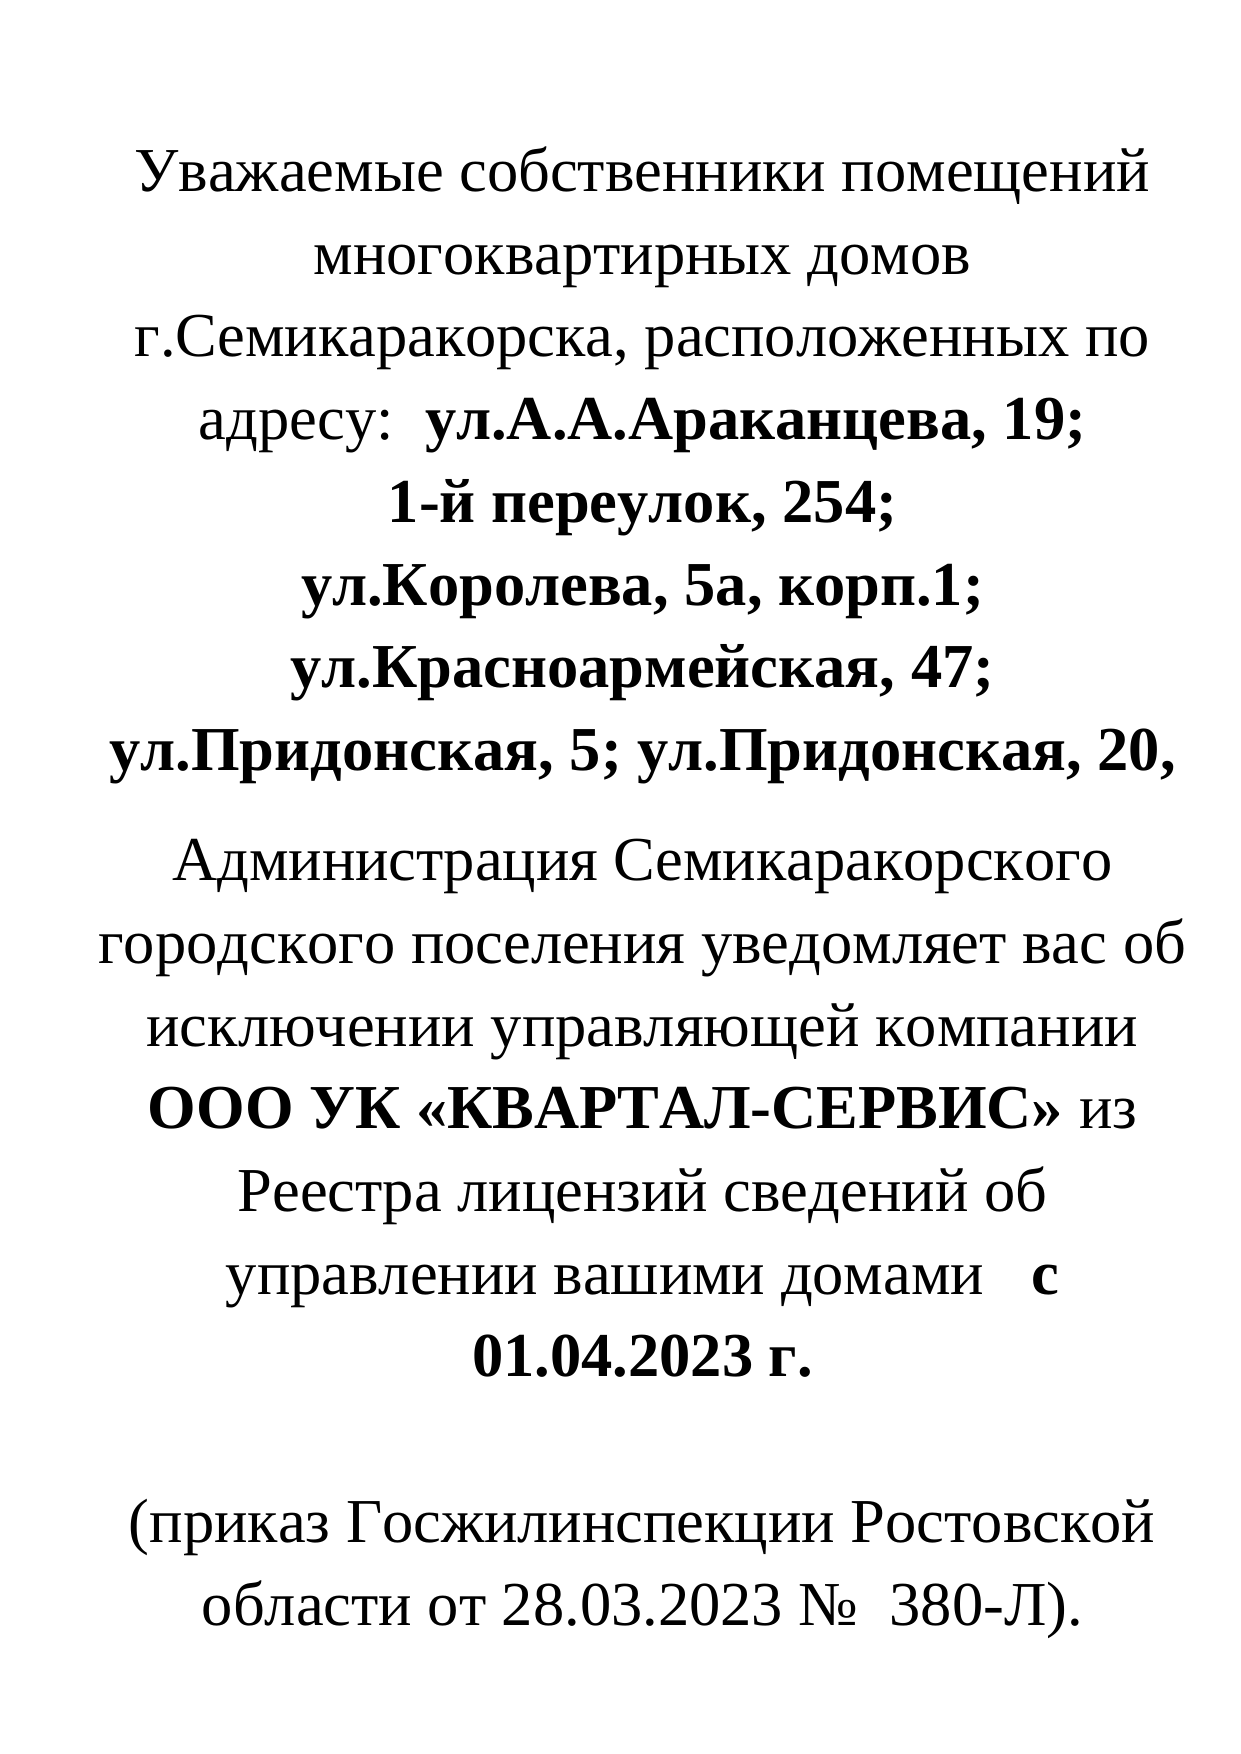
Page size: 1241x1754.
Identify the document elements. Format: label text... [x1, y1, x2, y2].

text ООО УК «КВАРТАЛ-СЕРВИС» из Реестра лицензий сведений об управлении вашими домами с 01.04.2023 г. [89, 1070, 1196, 1390]
text Уважаемые собственники помещений многоквартирных домов г.Семикаракорска, расположенных по адресу: ул.А.А.Араканцева, 19; 1-й переулок, 254; ул.Королева, 5а, корп.1; ул.Красноармейская, 47; ул.Придонская, 5; ул.Придонская, 20, [89, 133, 1196, 784]
text Администрация Семикаракорского городского поселения уведомляет вас об исключении управляющей компании [89, 822, 1196, 1059]
text (приказ Госжилинспекции Ростовской области от 28.03.2023 № 380-Л). [89, 1484, 1196, 1638]
